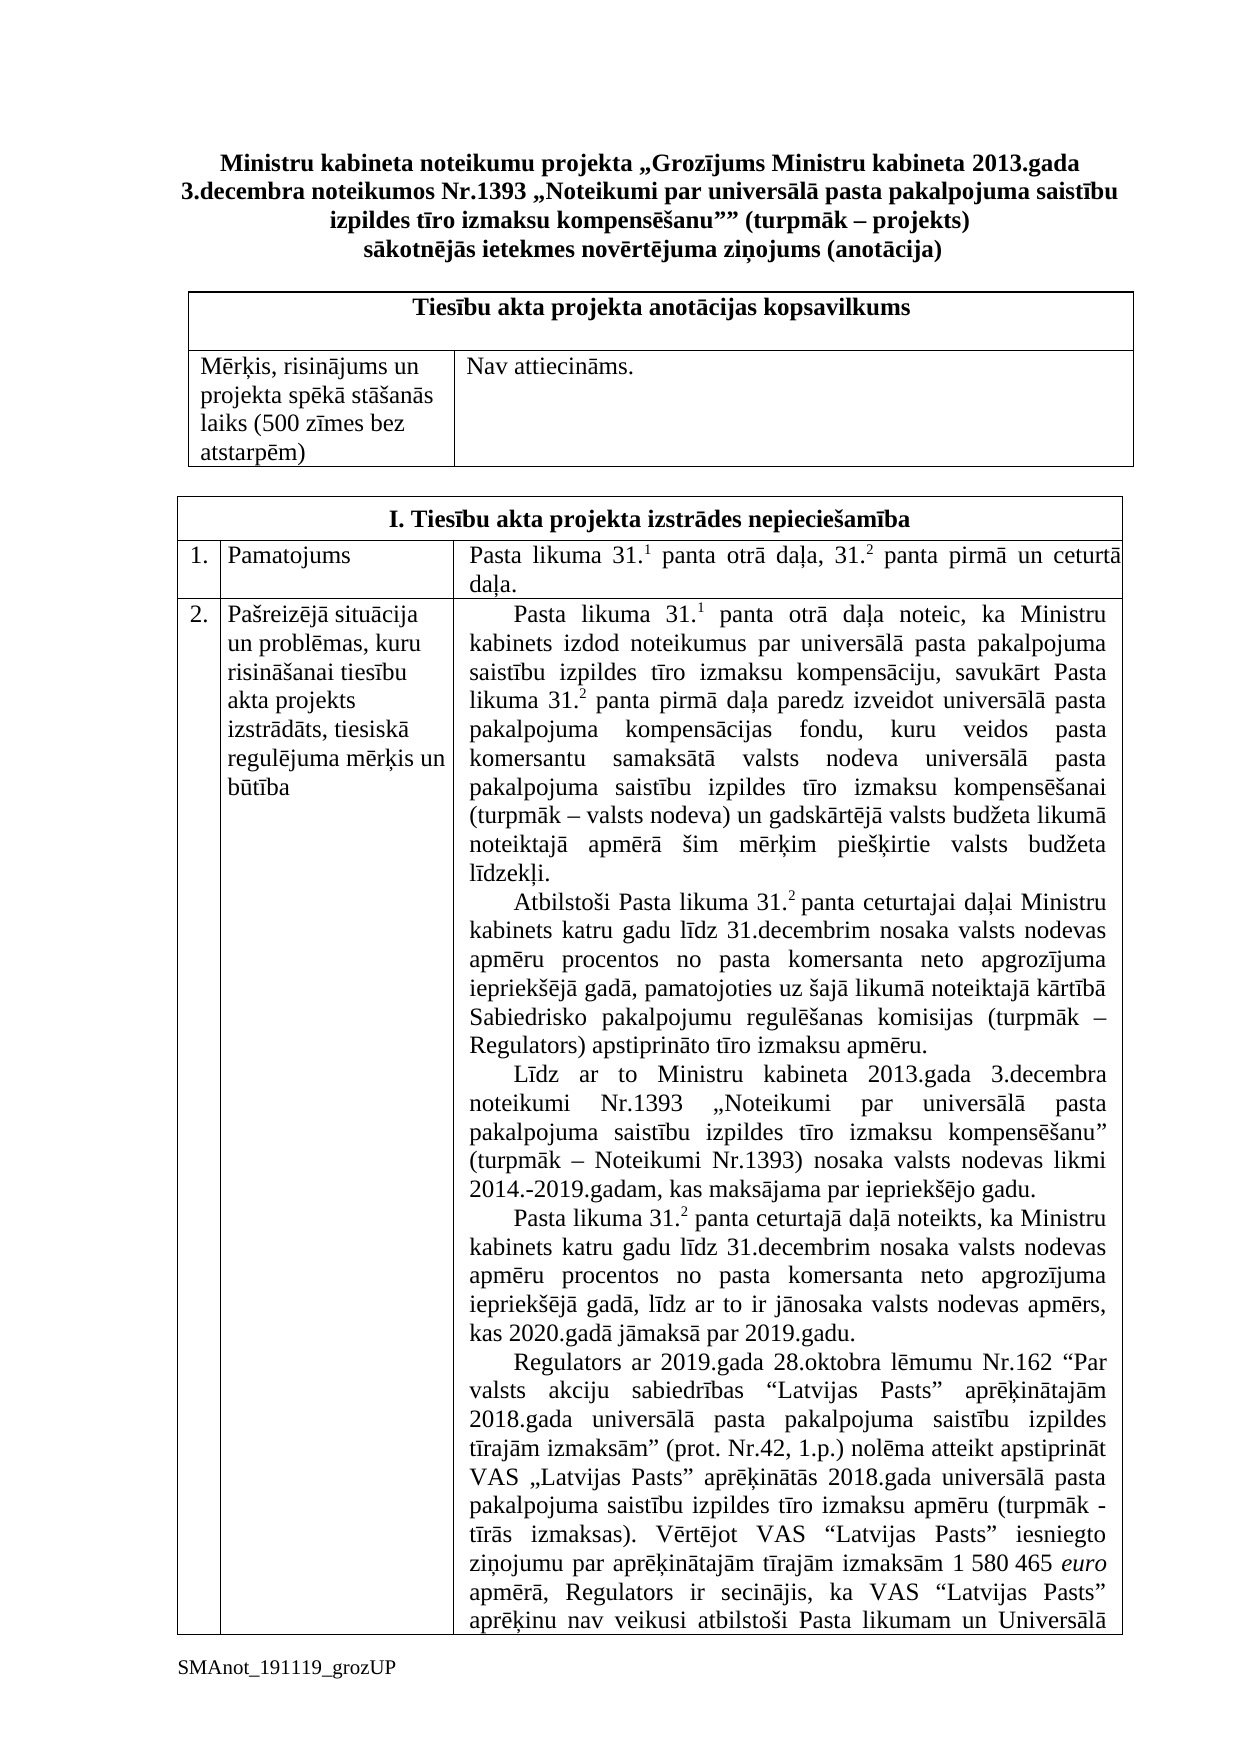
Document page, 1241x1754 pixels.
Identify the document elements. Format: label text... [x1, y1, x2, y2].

table_cell Pasta likuma 31.1 panta otrā daļa, 31.2 panta pirmā un ceturtā daļa. [454, 541, 1122, 598]
text Ministru kabineta noteikumu projekta „Grozījums Ministru kabineta 2013.gada 3.decembra noteikumos Nr.1393 „Noteikumi par universālā pasta pakalpojuma saistību izpildes tīro izmaksu kompensēšanu”” (turpmāk – projekts) [177, 148, 1122, 234]
text sākotnējās ietekmes novērtējuma ziņojums (anotācija) [177, 234, 1122, 263]
table_cell Nav attiecināms. [455, 351, 1133, 466]
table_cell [221, 599, 453, 1634]
table_cell 2. [178, 599, 220, 1634]
table_header I. Tiesību akta projekta izstrādes nepieciešamība [178, 497, 1122, 539]
table_cell Mērķis, risinājums un projekta spēkā stāšanās laiks (500 zīmes bez atstarpēm) [189, 351, 454, 466]
table_cell Pamatojums [221, 541, 453, 598]
table_header Tiesību akta projekta anotācijas kopsavilkums [189, 293, 1133, 350]
table_cell 1. [178, 541, 220, 598]
